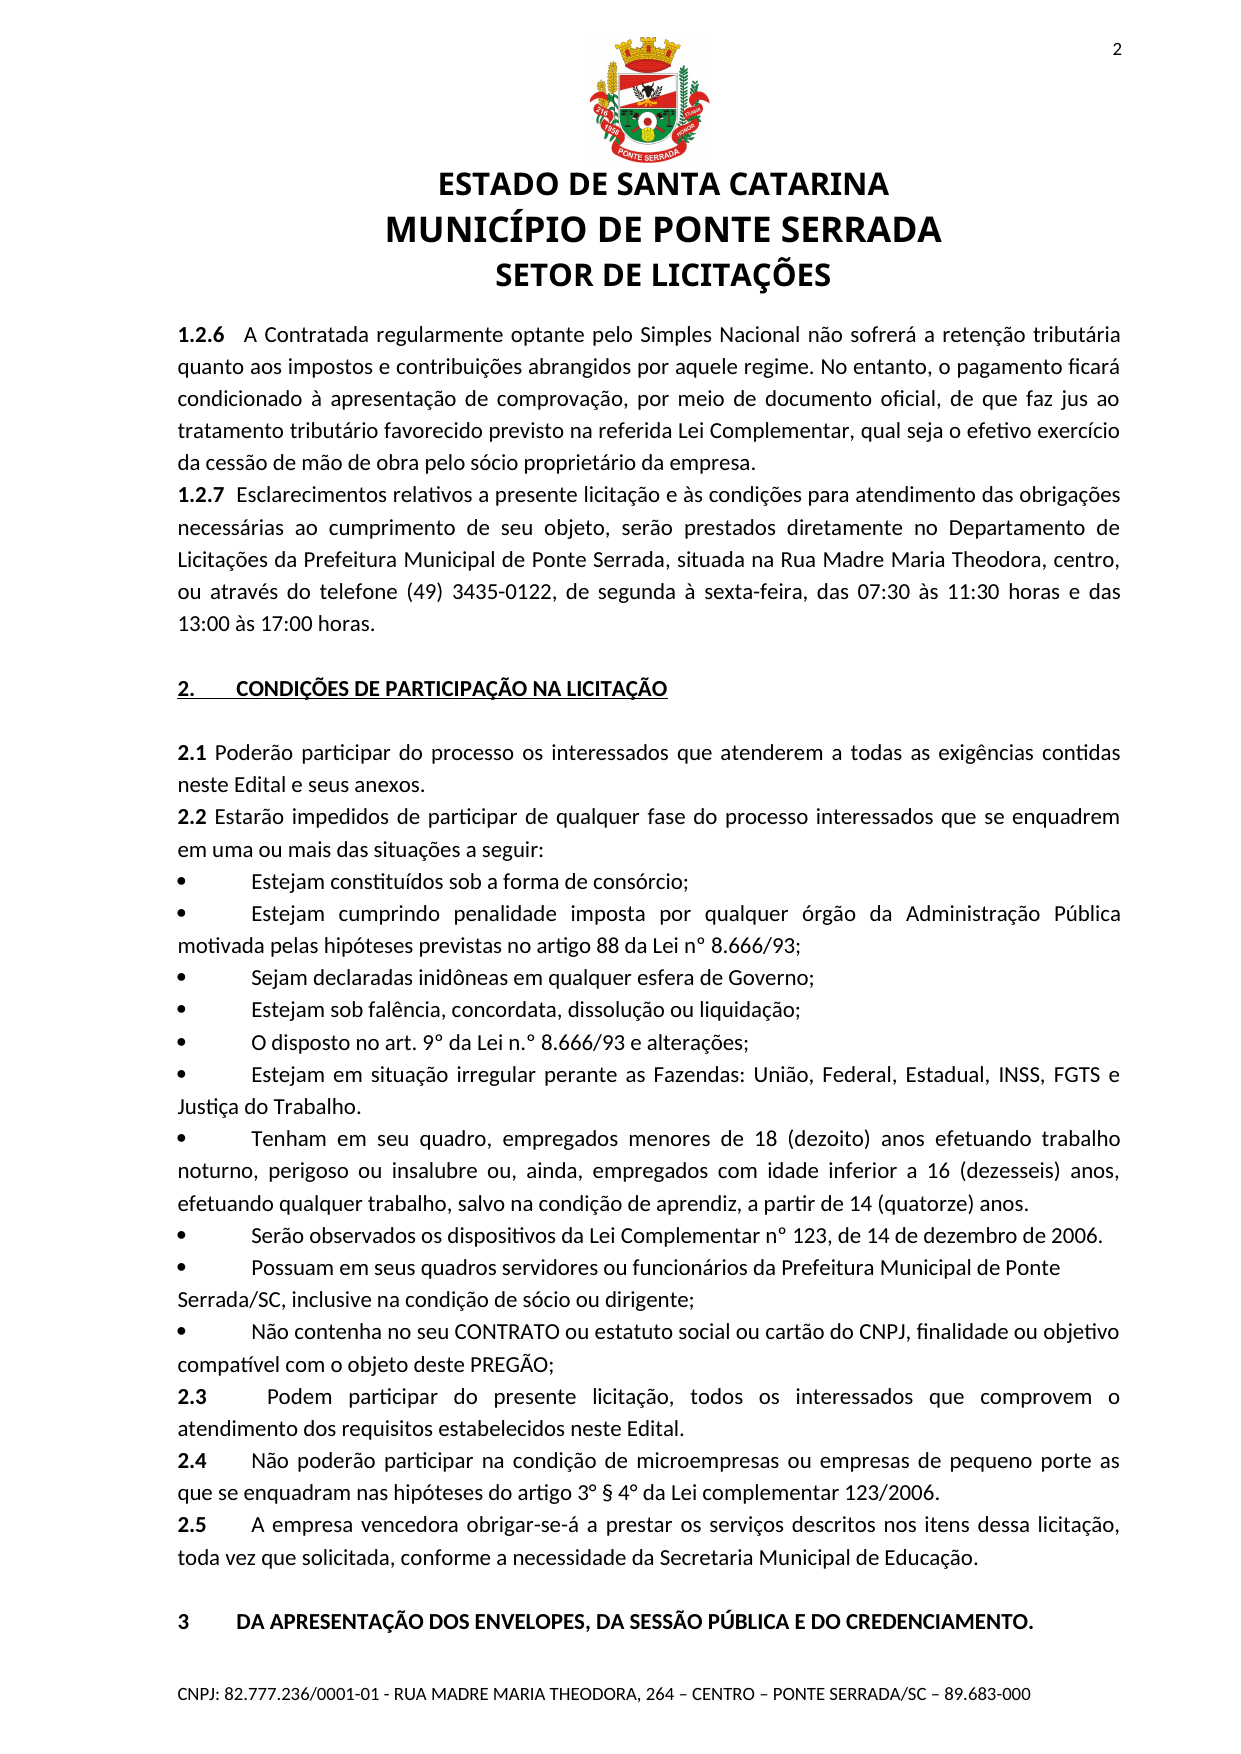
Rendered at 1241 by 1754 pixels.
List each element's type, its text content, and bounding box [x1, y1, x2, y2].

list Possuam em seus quadros servidores ou funcionários da Prefeitura Municipal de Ponte Serrada/SC, inclusive na condição de sócio ou dirigente; [177, 1253, 1122, 1313]
list Estejam em situação irregular perante as Fazendas: União, Federal, Estadual, INSS, FGTS e Justiça do Trabalho. [177, 1060, 1122, 1120]
list DA APRESENTAÇÃO DOS ENVELOPES, DA SESSÃO PÚBLICA E DO CREDENCIAMENTO. [177, 1607, 1122, 1635]
list Podem participar do presente licitação, todos os interessados que comprovem o atendimento dos requisitos estabelecidos neste Edital. [177, 1382, 1122, 1442]
picture [589, 37, 710, 163]
list Estejam cumprindo penalidade imposta por qualquer órgão da Administração Pública motivada pelas hipóteses previstas no artigo 88 da Lei nº 8.666/93; [177, 899, 1122, 959]
list Sejam declaradas inidôneas em qualquer esfera de Governo; [177, 963, 1122, 991]
list O disposto no art. 9º da Lei n.º 8.666/93 e alterações; [177, 1028, 1122, 1056]
text 2.2 Estarão impedidos de participar de qualquer fase do processo interessados que se enquadrem em uma ou mais das situações a seguir: [177, 802, 1122, 863]
list Não poderão participar na condição de microempresas ou empresas de pequeno porte as que se enquadram nas hipóteses do artigo 3° § 4° da Lei complementar 123/2006. [177, 1446, 1122, 1506]
list CONDIÇÕES DE PARTICIPAÇÃO NA LICITAÇÃO [177, 674, 1122, 702]
list Tenham em seu quadro, empregados menores de 18 (dezoito) anos efetuando trabalho noturno, perigoso ou insalubre ou, ainda, empregados com idade inferior a 16 (dezesseis) anos, efetuando qualquer trabalho, salvo na condição de aprendiz, a partir de 14 (quatorze) anos. [177, 1124, 1122, 1217]
text 2.1 Poderão participar do processo os interessados que atenderem a todas as exigências contidas neste Edital e seus anexos. [177, 738, 1122, 798]
list Estejam sob falência, concordata, dissolução ou liquidação; [177, 996, 1122, 1024]
list Não contenha no seu CONTRATO ou estatuto social ou cartão do CNPJ, finalidade ou objetivo compatível com o objeto deste PREGÃO; [177, 1317, 1122, 1378]
list A Contratada regularmente optante pelo Simples Nacional não sofrerá a retenção tributária quanto aos impostos e contribuições abrangidos por aquele regime. No entanto, o pagamento ficará condicionado à apresentação de comprovação, por meio de documento oficial, de que faz jus ao tratamento tributário favorecido previsto na referida Lei Complementar, qual seja o efetivo exercício da cessão de mão de obra pelo sócio proprietário da empresa. [177, 320, 1122, 476]
list A empresa vencedora obrigar-se-á a prestar os serviços descritos nos itens dessa licitação, toda vez que solicitada, conforme a necessidade da Secretaria Municipal de Educação. [177, 1511, 1122, 1571]
list Esclarecimentos relativos a presente licitação e às condições para atendimento das obrigações necessárias ao cumprimento de seu objeto, serão prestados diretamente no Departamento de Licitações da Prefeitura Municipal de Ponte Serrada, situada na Rua Madre Maria Theodora, centro, ou através do telefone (49) 3435-0122, de segunda à sexta-feira, das 07:30 às 11:30 horas e das 13:00 às 17:00 horas. [177, 481, 1122, 637]
list Serão observados os dispositivos da Lei Complementar nº 123, de 14 de dezembro de 2006. [177, 1221, 1122, 1249]
list Estejam constituídos sob a forma de consórcio; [177, 867, 1122, 895]
